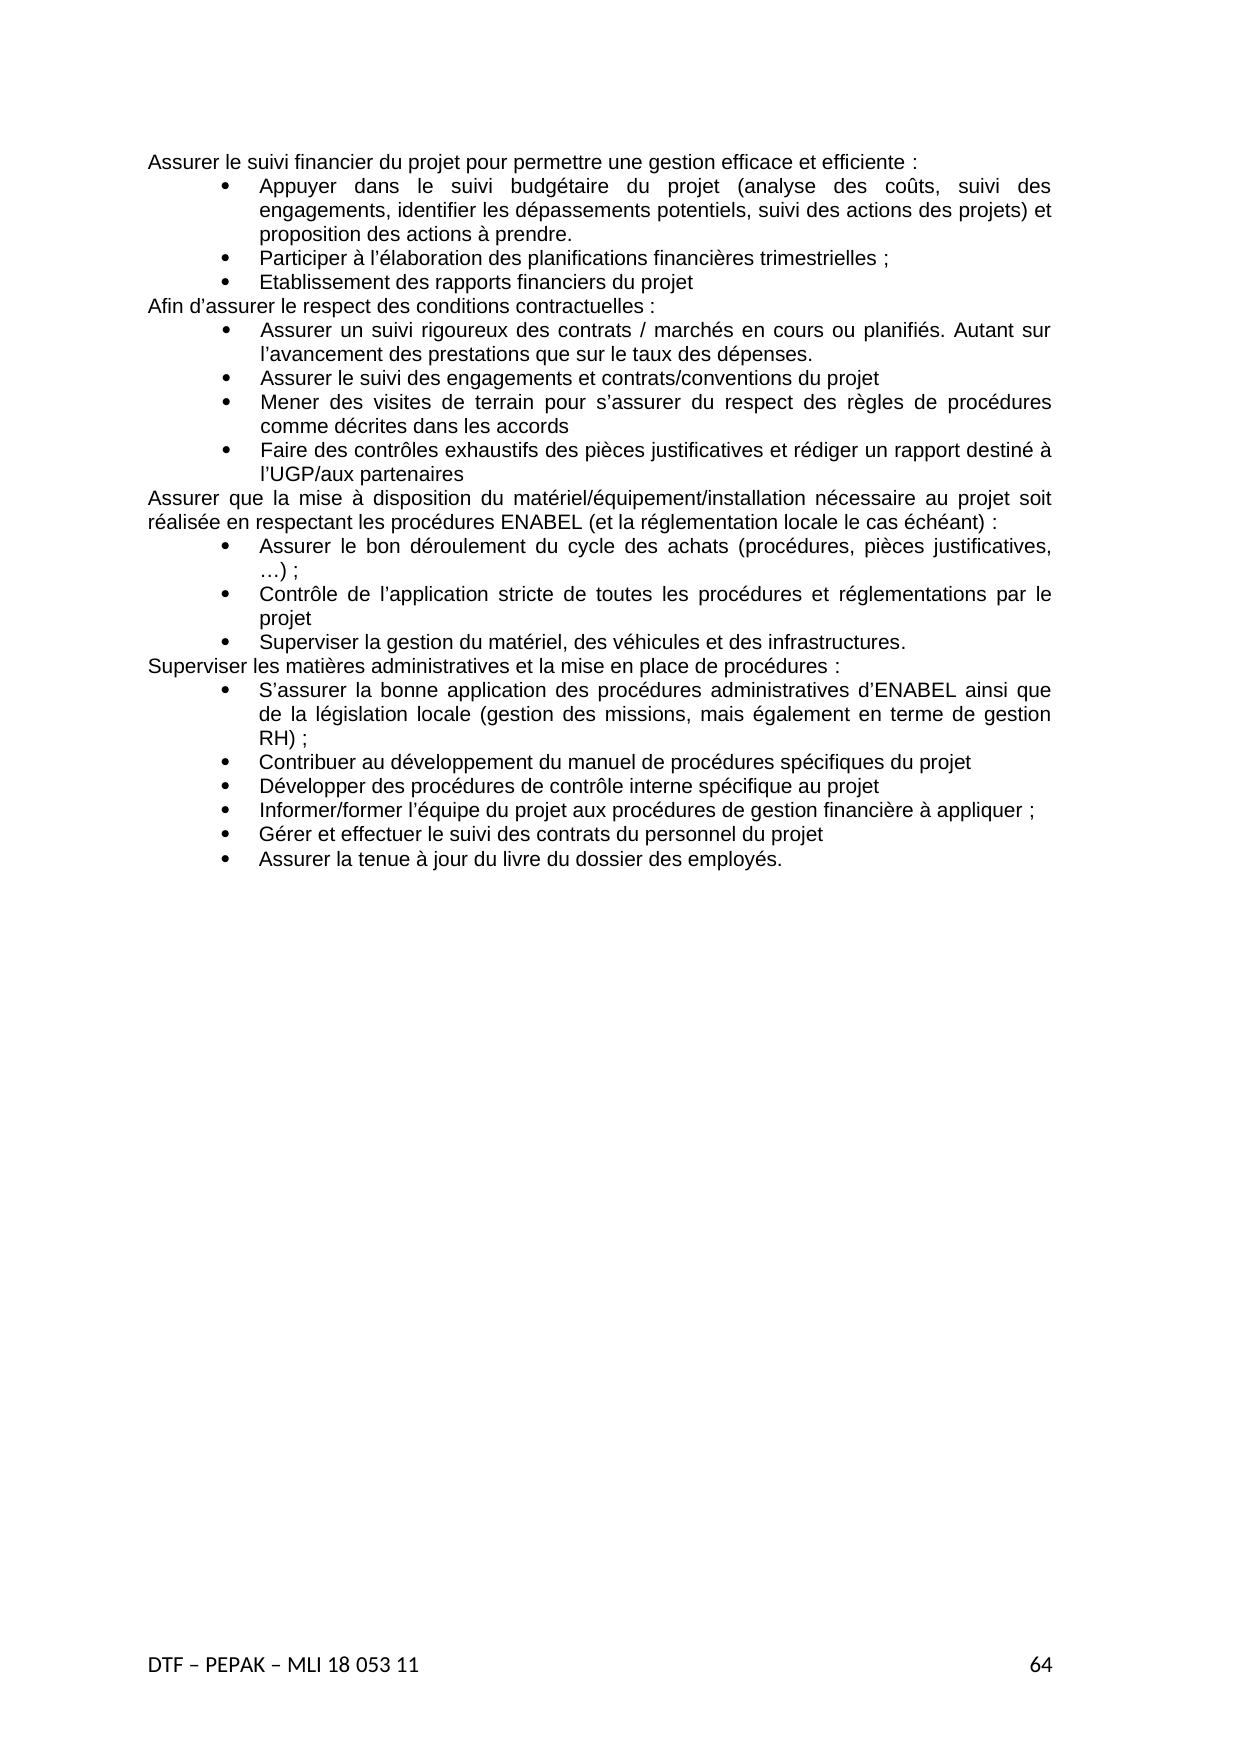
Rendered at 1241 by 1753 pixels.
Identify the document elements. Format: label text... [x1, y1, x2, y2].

text Afin d’assurer le respect des conditions contractuelles : [148, 294, 1053, 318]
list Appuyer dans le suivi budgétaire du projet (analyse des coûts, suivi des engagements, identifier les dépassements potentiels, suivi des actions des projets) et proposition des actions à prendre. [222, 174, 1053, 246]
list Assurer la tenue à jour du livre du dossier des employés. [222, 846, 1053, 870]
list Superviser la gestion du matériel, des véhicules et des infrastructures. [222, 630, 1053, 654]
text Assurer que la mise à disposition du matériel/équipement/installation nécessaire au projet soit réalisée en respectant les procédures ENABEL (et la réglementation locale le cas échéant) : [148, 486, 1053, 534]
list Assurer le suivi des engagements et contrats/conventions du projet [223, 366, 1053, 390]
list Mener des visites de terrain pour s’assurer du respect des règles de procédures comme décrites dans les accords [223, 390, 1053, 438]
list Faire des contrôles exhaustifs des pièces justificatives et rédiger un rapport destiné à l’UGP/aux partenaires [223, 438, 1053, 486]
list Participer à l’élaboration des planifications financières trimestrielles ; [222, 246, 1053, 270]
list Contrôle de l’application stricte de toutes les procédures et réglementations par le projet [222, 582, 1053, 630]
list S’assurer la bonne application des procédures administratives d’ENABEL ainsi que de la législation locale (gestion des missions, mais également en terme de gestion RH) ; [222, 678, 1053, 750]
text Assurer le suivi financier du projet pour permettre une gestion efficace et efficiente : [148, 150, 1053, 174]
list Informer/former l’équipe du projet aux procédures de gestion financière à appliquer ; [222, 798, 1053, 822]
list Développer des procédures de contrôle interne spécifique au projet [222, 774, 1053, 798]
list Contribuer au développement du manuel de procédures spécifiques du projet [222, 750, 1053, 774]
list Assurer le bon déroulement du cycle des achats (procédures, pièces justificatives,…) ; [222, 534, 1053, 582]
list Etablissement des rapports financiers du projet [222, 270, 1053, 294]
list Assurer un suivi rigoureux des contrats / marchés en cours ou planifiés. Autant sur l’avancement des prestations que sur le taux des dépenses. [223, 318, 1053, 366]
list Gérer et effectuer le suivi des contrats du personnel du projet [222, 822, 1053, 846]
text Superviser les matières administratives et la mise en place de procédures : [148, 654, 1053, 678]
